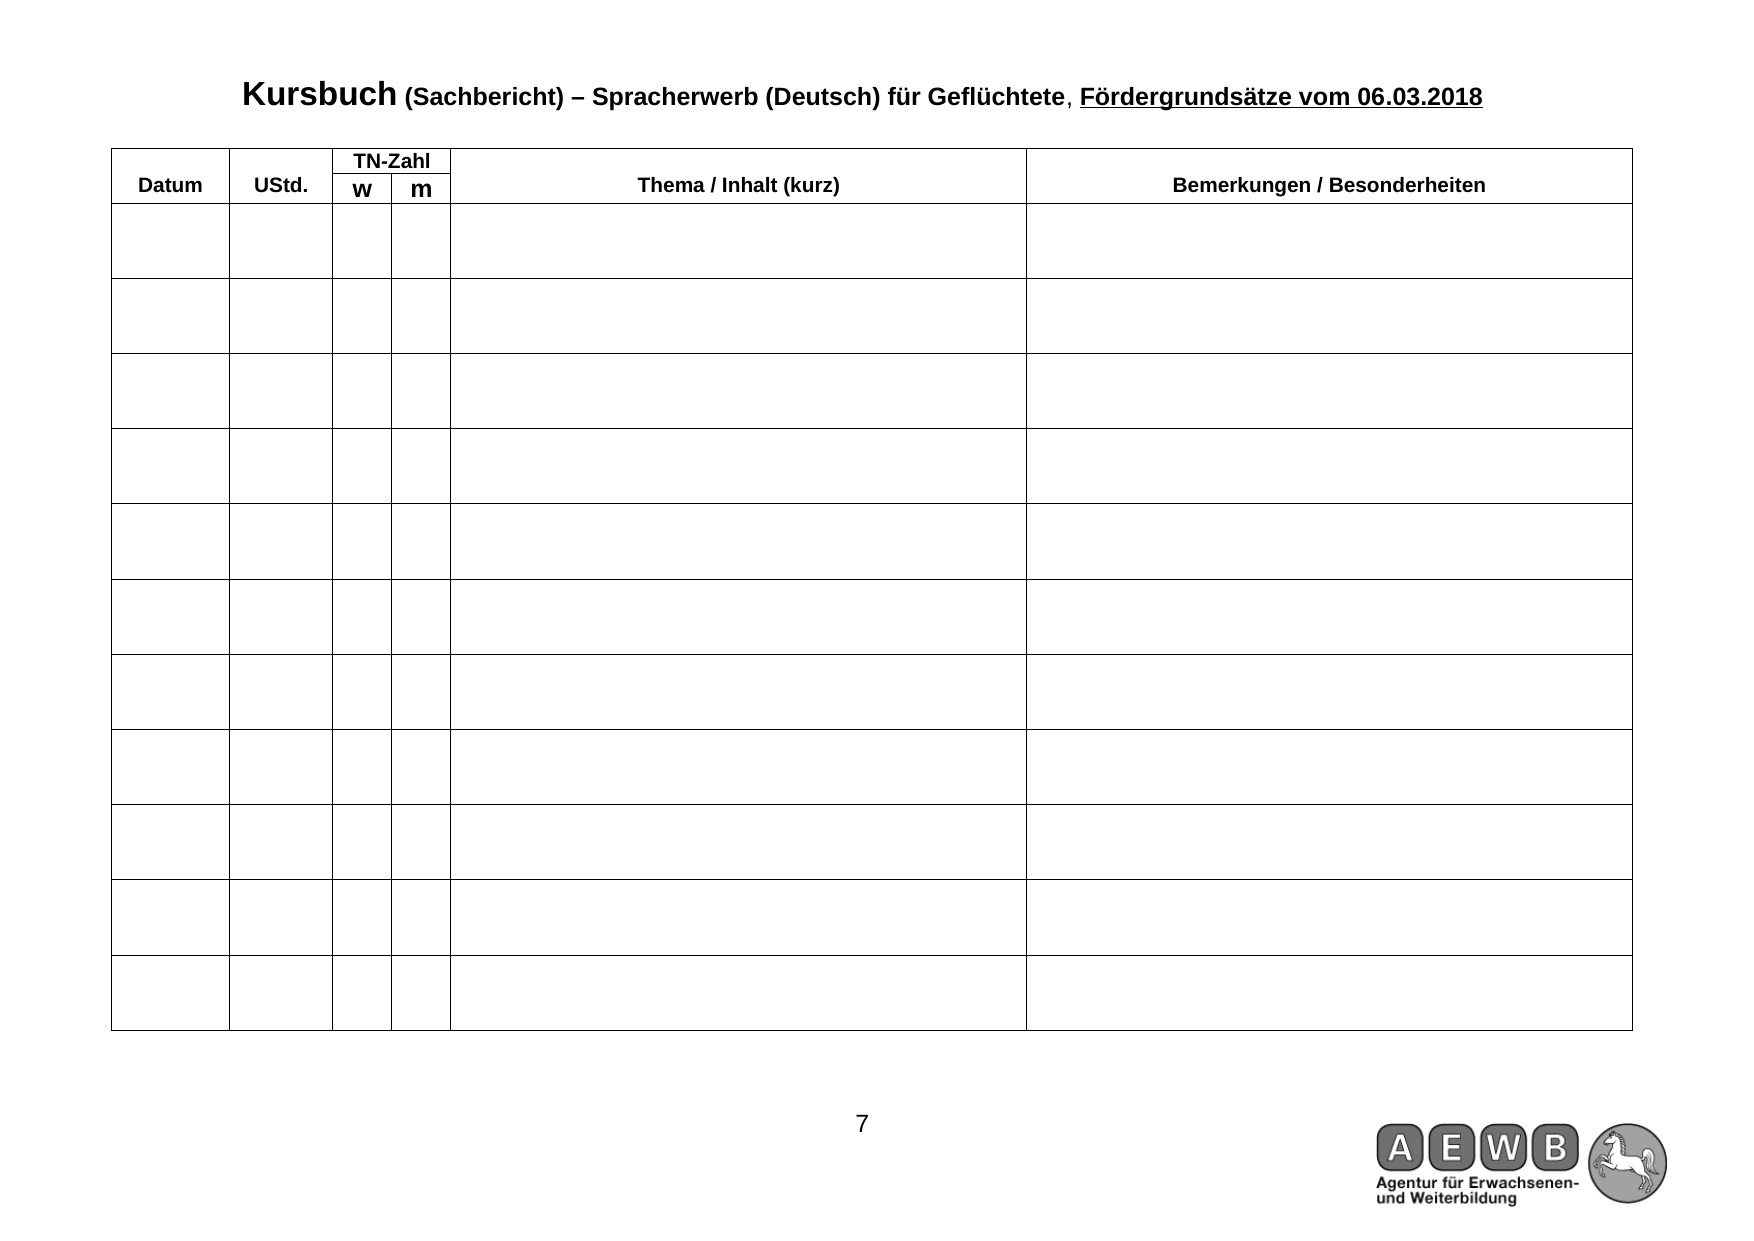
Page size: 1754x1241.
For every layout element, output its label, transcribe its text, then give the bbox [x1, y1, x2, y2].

table_cell [112, 655, 229, 729]
table_cell [392, 730, 450, 804]
table_header Thema / Inhalt (kurz) [451, 149, 1026, 202]
table_cell [392, 354, 450, 428]
table_cell [230, 504, 332, 578]
table_cell [451, 655, 1026, 729]
table_cell [333, 880, 391, 954]
table_cell m [392, 174, 450, 202]
table_cell [392, 880, 450, 954]
table_cell [112, 504, 229, 578]
table_cell [392, 279, 450, 353]
table_cell [230, 655, 332, 729]
table_cell [333, 956, 391, 1030]
table_cell [1027, 805, 1632, 879]
table_cell [451, 204, 1026, 278]
table_cell [112, 956, 229, 1030]
table_cell [451, 504, 1026, 578]
table_cell [451, 429, 1026, 503]
table_cell [392, 805, 450, 879]
table_cell [333, 429, 391, 503]
table_cell [1027, 880, 1632, 954]
table_cell [230, 730, 332, 804]
table_cell [112, 730, 229, 804]
table_cell [451, 730, 1026, 804]
table_cell [1027, 429, 1632, 503]
picture [1375, 1122, 1668, 1208]
table_cell [1027, 204, 1632, 278]
table_cell [451, 805, 1026, 879]
table_cell [451, 354, 1026, 428]
table_cell [333, 504, 391, 578]
table_cell [451, 279, 1026, 353]
table_header Bemerkungen / Besonderheiten [1027, 149, 1632, 202]
table_cell [451, 580, 1026, 654]
table_cell [112, 805, 229, 879]
table_cell [392, 429, 450, 503]
table_cell [333, 655, 391, 729]
table_cell [451, 956, 1026, 1030]
table_cell [112, 204, 229, 278]
table_cell [1027, 504, 1632, 578]
table_cell [333, 354, 391, 428]
table_cell [112, 354, 229, 428]
table_cell [392, 956, 450, 1030]
table_cell [1027, 354, 1632, 428]
table_cell [392, 504, 450, 578]
table_cell [333, 580, 391, 654]
table_cell [451, 880, 1026, 954]
table_header UStd. [230, 149, 332, 202]
table_header Datum [112, 149, 229, 202]
table_cell [1027, 730, 1632, 804]
table_cell [230, 429, 332, 503]
table_cell [112, 880, 229, 954]
table_cell [112, 279, 229, 353]
table_cell [230, 580, 332, 654]
table_cell [333, 204, 391, 278]
table_header TN-Zahl [333, 149, 450, 173]
table_cell [230, 880, 332, 954]
table_cell w [333, 174, 391, 202]
table_cell [392, 580, 450, 654]
table_cell [1027, 580, 1632, 654]
table_cell [112, 580, 229, 654]
table_cell [230, 204, 332, 278]
table_cell [392, 204, 450, 278]
table_cell [333, 730, 391, 804]
table_cell [392, 655, 450, 729]
table_cell [112, 429, 229, 503]
table_cell [230, 279, 332, 353]
table_cell [1027, 655, 1632, 729]
table_cell [1027, 956, 1632, 1030]
table_cell [333, 805, 391, 879]
table_cell [333, 279, 391, 353]
table_cell [230, 805, 332, 879]
table_cell [230, 354, 332, 428]
table_cell [1027, 279, 1632, 353]
table_cell [230, 956, 332, 1030]
